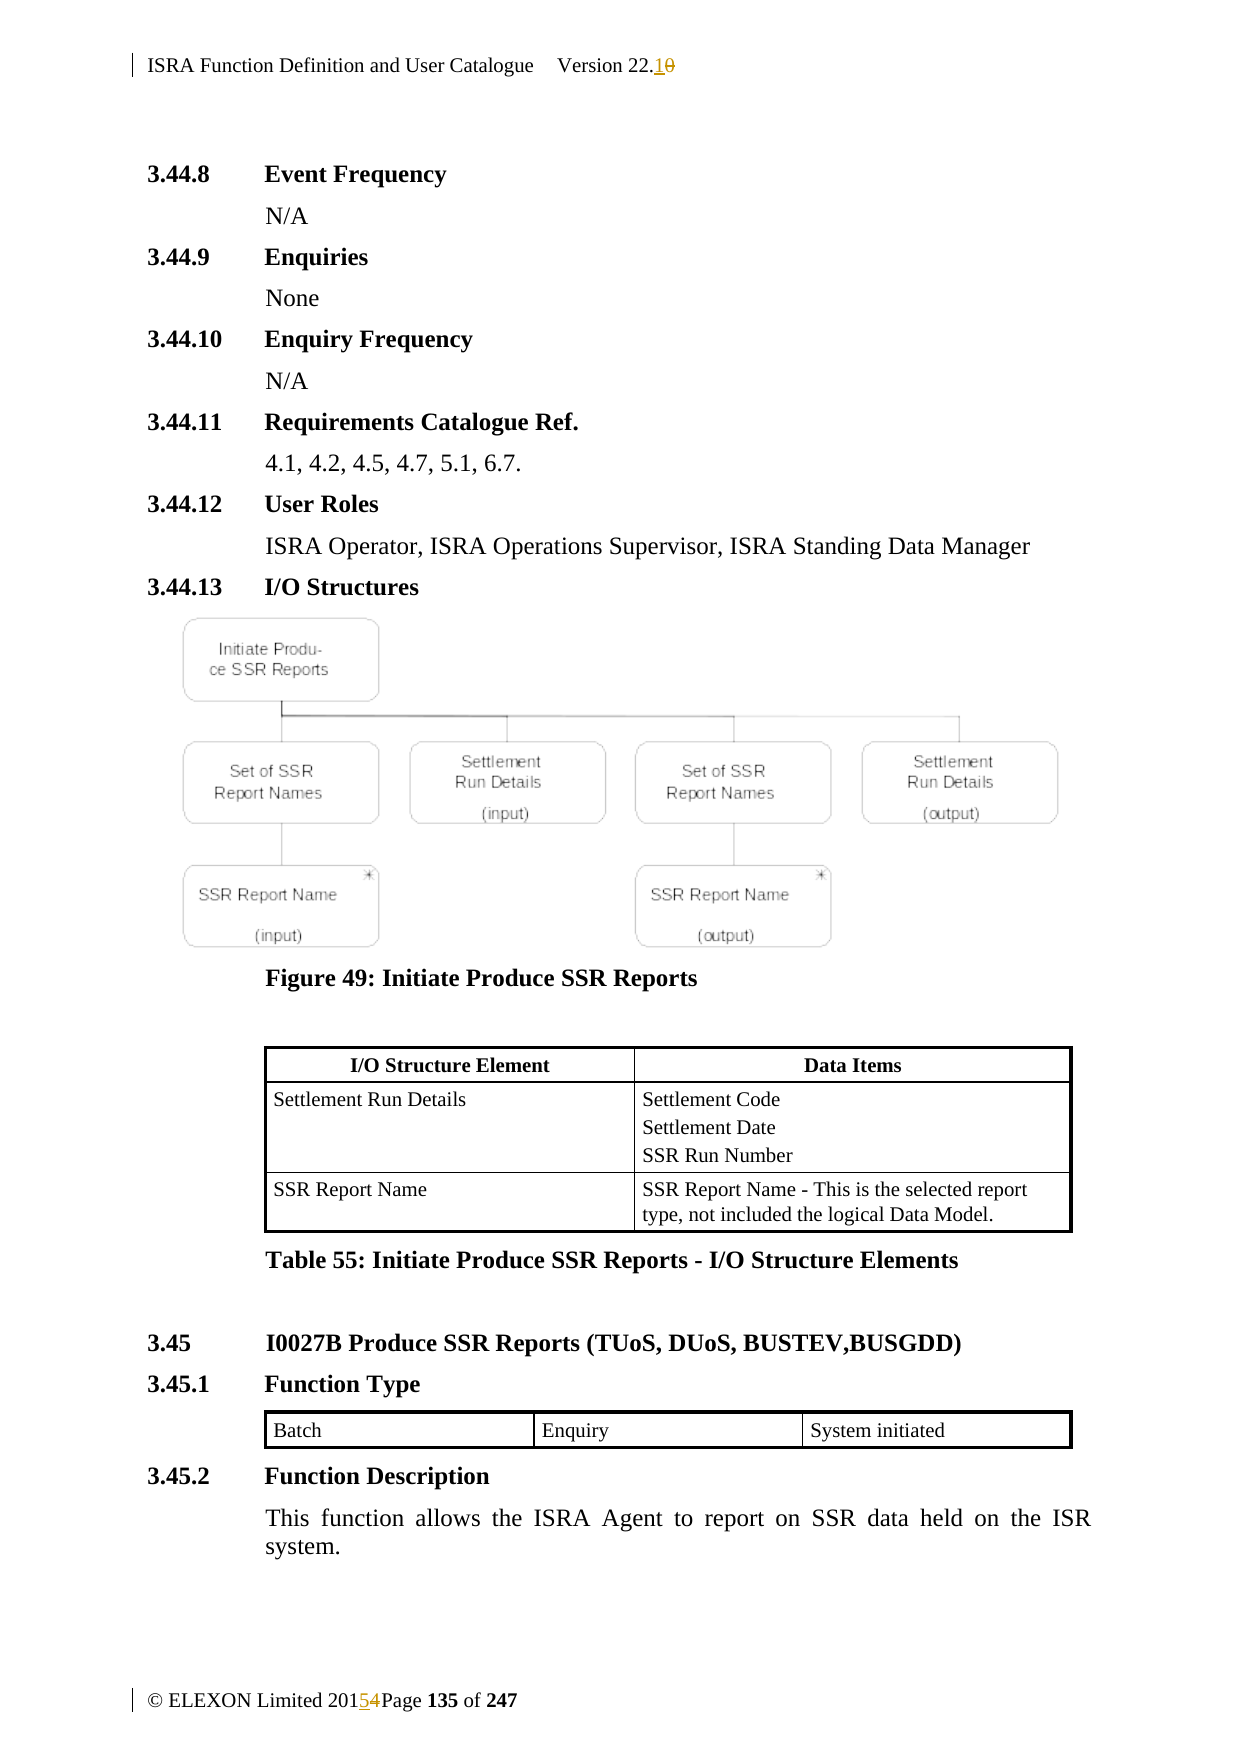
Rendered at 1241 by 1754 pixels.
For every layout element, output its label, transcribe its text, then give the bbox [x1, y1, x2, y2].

subtitle Function Description [147, 1461, 1093, 1490]
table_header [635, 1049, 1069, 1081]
text N/A [265, 366, 1093, 394]
text Table 55: Initiate Produce SSR Reports - I/O Structure Elements [265, 1245, 1093, 1274]
text None [265, 283, 1093, 312]
subtitle Requirements Catalogue Ref. [147, 407, 1093, 436]
text ISRA Operator, ISRA Operations Supervisor, ISRA Standing Data Manager [265, 531, 1093, 559]
subtitle I/O Structures [147, 572, 1093, 601]
subtitle Event Frequency [147, 159, 1093, 188]
subtitle User Roles [147, 489, 1093, 518]
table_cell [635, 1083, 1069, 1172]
subtitle I0027B Produce SSR Reports (TUoS, DUoS, BUSTEV,BUSGDD) [147, 1328, 1093, 1357]
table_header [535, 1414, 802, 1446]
text This function allows the ISRA Agent to report on SSR data held on the ISR system. [265, 1503, 1093, 1560]
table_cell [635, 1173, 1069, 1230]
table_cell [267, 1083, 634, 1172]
text N/A [265, 201, 1093, 229]
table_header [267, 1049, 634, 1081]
text Figure 49: Initiate Produce SSR Reports [265, 963, 1093, 992]
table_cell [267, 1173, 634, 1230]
subtitle Enquiries [147, 242, 1093, 271]
text 4.1, 4.2, 4.5, 4.7, 5.1, 6.7. [265, 448, 1093, 477]
subtitle Function Type [147, 1369, 1093, 1398]
subtitle Enquiry Frequency [147, 324, 1093, 353]
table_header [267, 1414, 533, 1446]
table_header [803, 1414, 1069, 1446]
